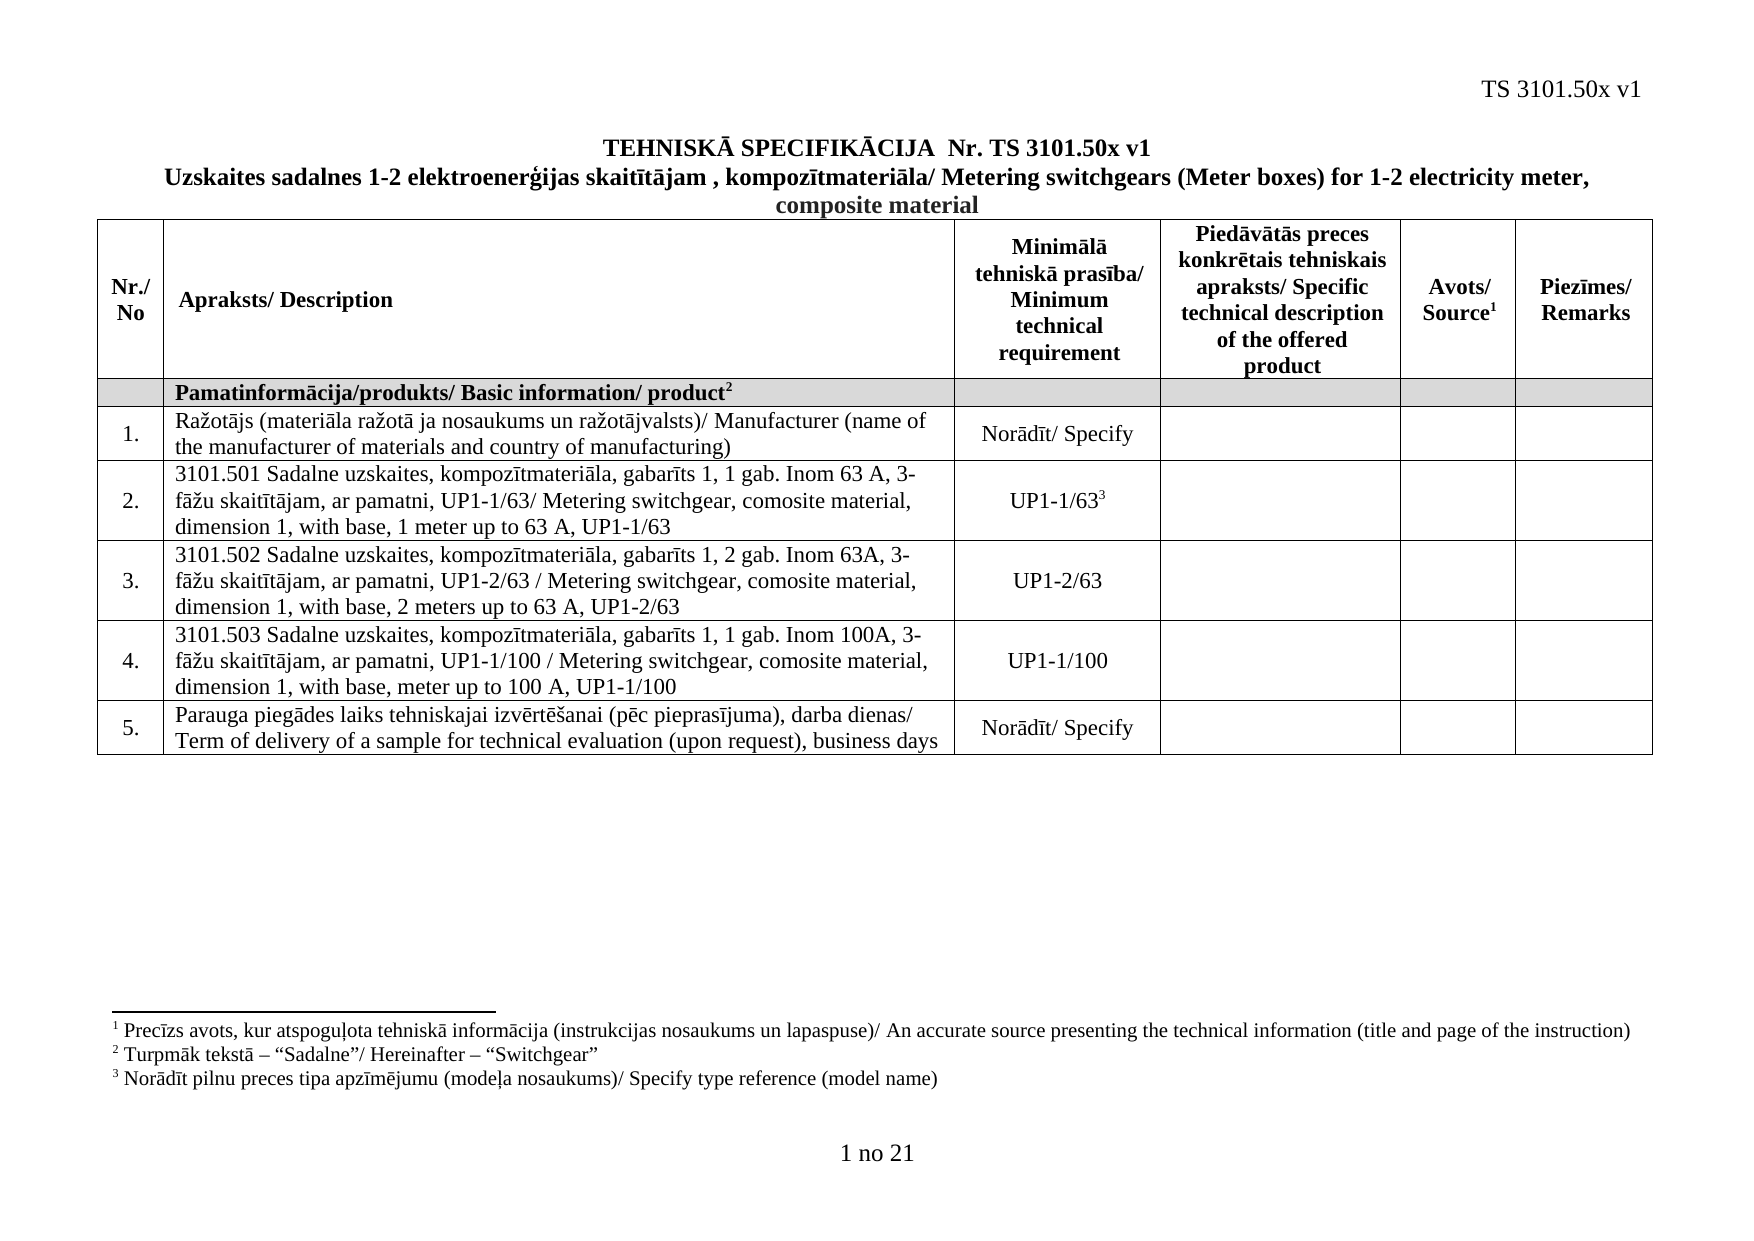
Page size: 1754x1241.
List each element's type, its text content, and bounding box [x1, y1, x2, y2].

table_cell [98, 701, 163, 753]
table_cell [1516, 621, 1652, 700]
table_header Minimālā tehniskā prasība/ Minimum technical requirement [955, 220, 1160, 378]
table_cell Parauga piegādes laiks tehniskajai izvērtēšanai (pēc pieprasījuma), darba dienas/ Term of delivery of a sample for technical evaluation (upon request), business days [164, 701, 954, 753]
table_cell UP1-1/100 [955, 621, 1160, 700]
table_cell [1161, 379, 1400, 406]
table_cell [1161, 461, 1400, 539]
table_cell [1401, 379, 1515, 406]
table_cell [1401, 407, 1515, 459]
table_cell [1516, 379, 1652, 406]
table_cell [955, 379, 1160, 406]
table_cell [1161, 701, 1400, 753]
table_cell [98, 407, 163, 459]
table_cell [98, 621, 163, 700]
table_cell Norādīt/ Specify [955, 701, 1160, 753]
table_cell 3101.501 Sadalne uzskaites, kompozītmateriāla, gabarīts 1, 1 gab. Inom 63 A, 3-fāžu skaitītājam, ar pamatni, UP1-1/63/ Metering switchgear, comosite material, dimension 1, with base, 1 meter up to 63 A, UP1-1/63 [164, 461, 954, 539]
table_cell [1401, 701, 1515, 753]
table_cell [1516, 461, 1652, 539]
table_cell Norādīt/ Specify [955, 407, 1160, 459]
table_cell UP1-2/63 [955, 541, 1160, 620]
table_cell [1161, 621, 1400, 700]
table_cell [98, 541, 163, 620]
table_cell Pamatinformācija/produkts/ Basic information/ product [164, 379, 954, 406]
table_cell [1401, 461, 1515, 539]
table_header Piezīmes/ Remarks [1516, 220, 1652, 378]
table_header Piedāvātās preces konkrētais tehniskais apraksts/ Specific technical description of the offered product [1161, 220, 1400, 378]
table_cell [1516, 541, 1652, 620]
table_header Apraksts/ Description [164, 220, 954, 378]
table_cell [1161, 541, 1400, 620]
table_cell 3101.502 Sadalne uzskaites, kompozītmateriāla, gabarīts 1, 2 gab. Inom 63A, 3-fāžu skaitītājam, ar pamatni, UP1-2/63 / Metering switchgear, comosite material, dimension 1, with base, 2 meters up to 63 A, UP1-2/63 [164, 541, 954, 620]
table_cell [1516, 407, 1652, 459]
text Uzskaites sadalnes 1-2 elektroenerģijas skaitītājam , kompozītmateriāla/ Metering switchgears (Meter boxes) for 1-2 electricity meter, composite material [112, 162, 1641, 219]
table_cell [1401, 621, 1515, 700]
text TEHNISKĀ SPECIFIKĀCIJA Nr. TS 3101.50x v1 [112, 133, 1641, 162]
table_cell [98, 461, 163, 539]
table_cell [98, 379, 163, 406]
table_cell 3101.503 Sadalne uzskaites, kompozītmateriāla, gabarīts 1, 1 gab. Inom 100A, 3-fāžu skaitītājam, ar pamatni, UP1-1/100 / Metering switchgear, comosite material, dimension 1, with base, meter up to 100 A, UP1-1/100 [164, 621, 954, 700]
table_header Nr./ No [98, 220, 163, 378]
table_cell [1401, 541, 1515, 620]
table_header Avots/ Source [1401, 220, 1515, 378]
table_cell [1161, 407, 1400, 459]
table_cell Ražotājs (materiāla ražotā ja nosaukums un ražotājvalsts)/ Manufacturer (name of the manufacturer of materials and country of manufacturing) [164, 407, 954, 459]
table_cell UP1-1/63 [955, 461, 1160, 539]
table_cell [1516, 701, 1652, 753]
